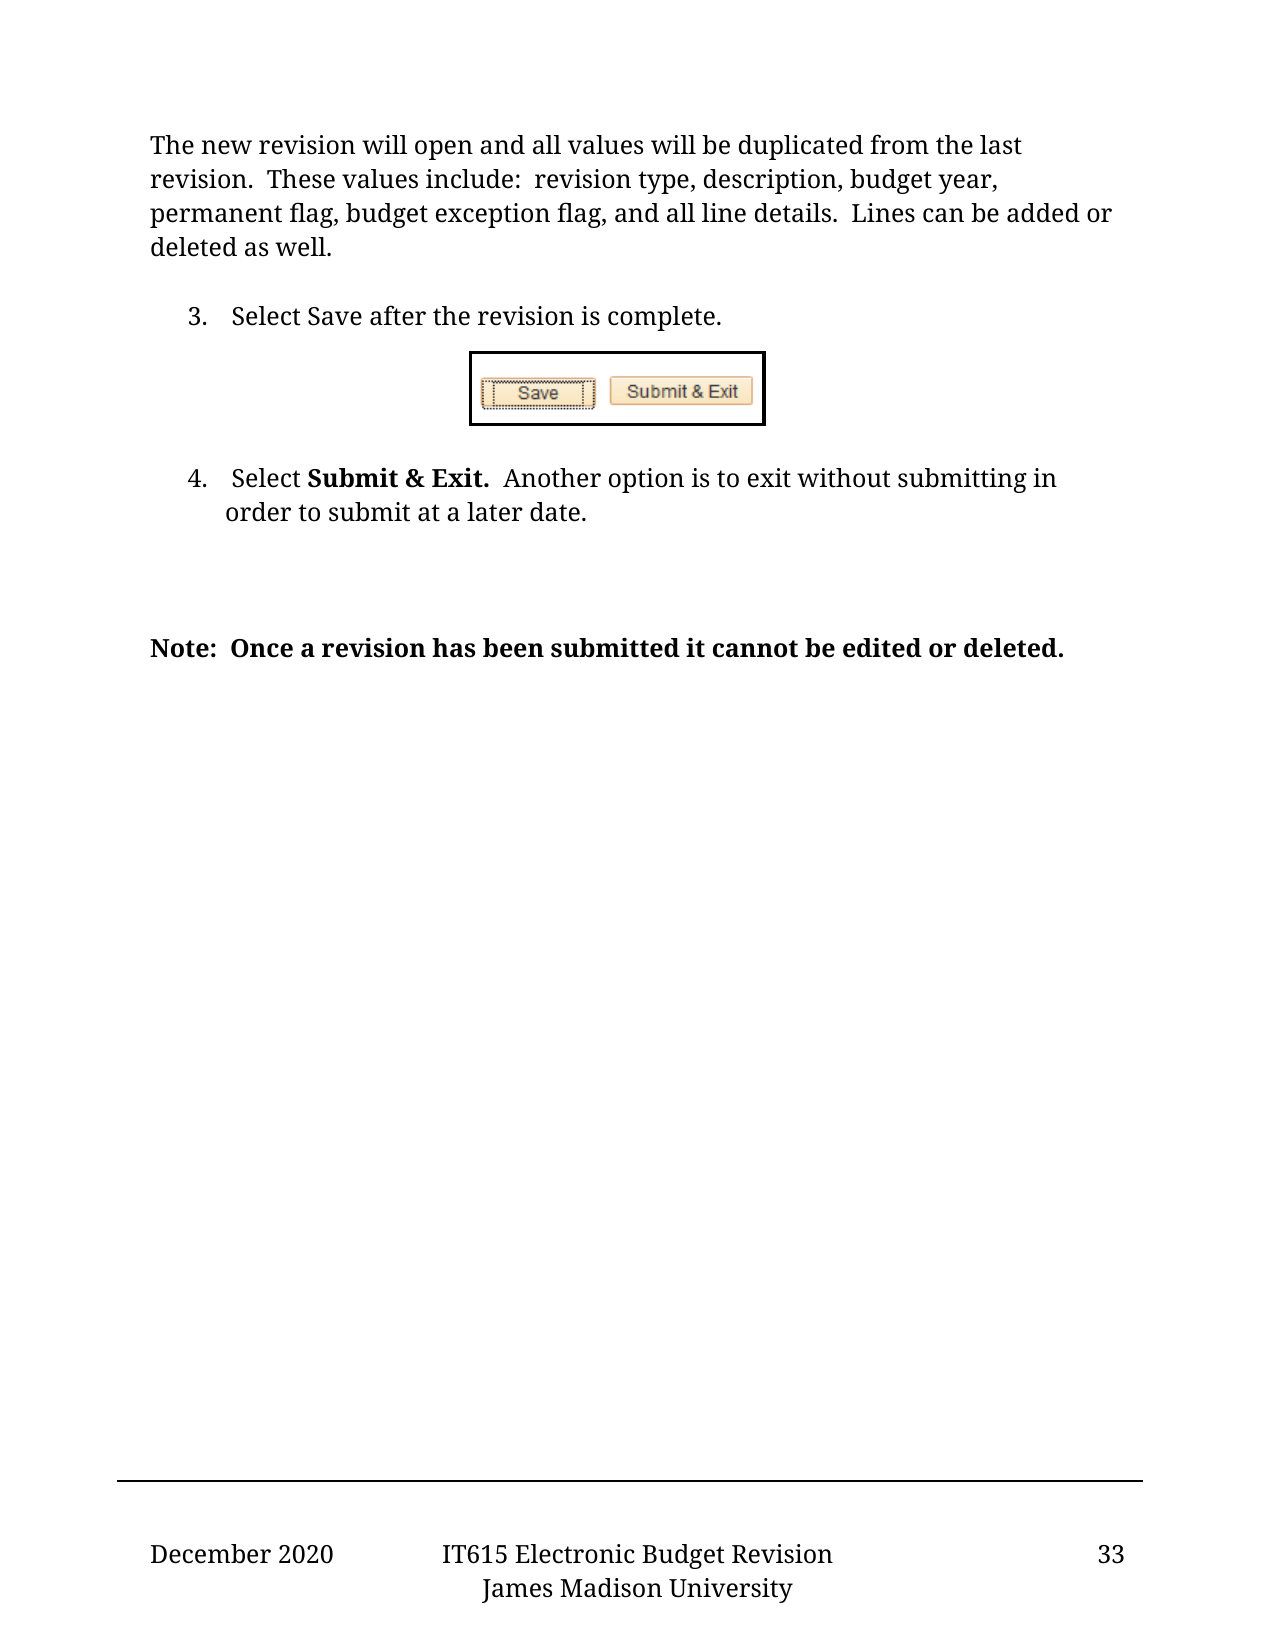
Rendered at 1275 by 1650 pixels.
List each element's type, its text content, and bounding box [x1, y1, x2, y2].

text The new revision will open and all values will be duplicated from the last revision. These values include: revision type, description, budget year, permanent flag, budget exception flag, and all line details. Lines can be added or deleted as well. [150, 128, 1125, 264]
list Select Save after the revision is complete. [187, 298, 1125, 332]
list Select Submit & Exit. Another option is to exit without submitting in order to submit at a later date. [187, 460, 1125, 528]
text Note: Once a revision has been submitted it cannot be edited or deleted. [150, 631, 1125, 664]
